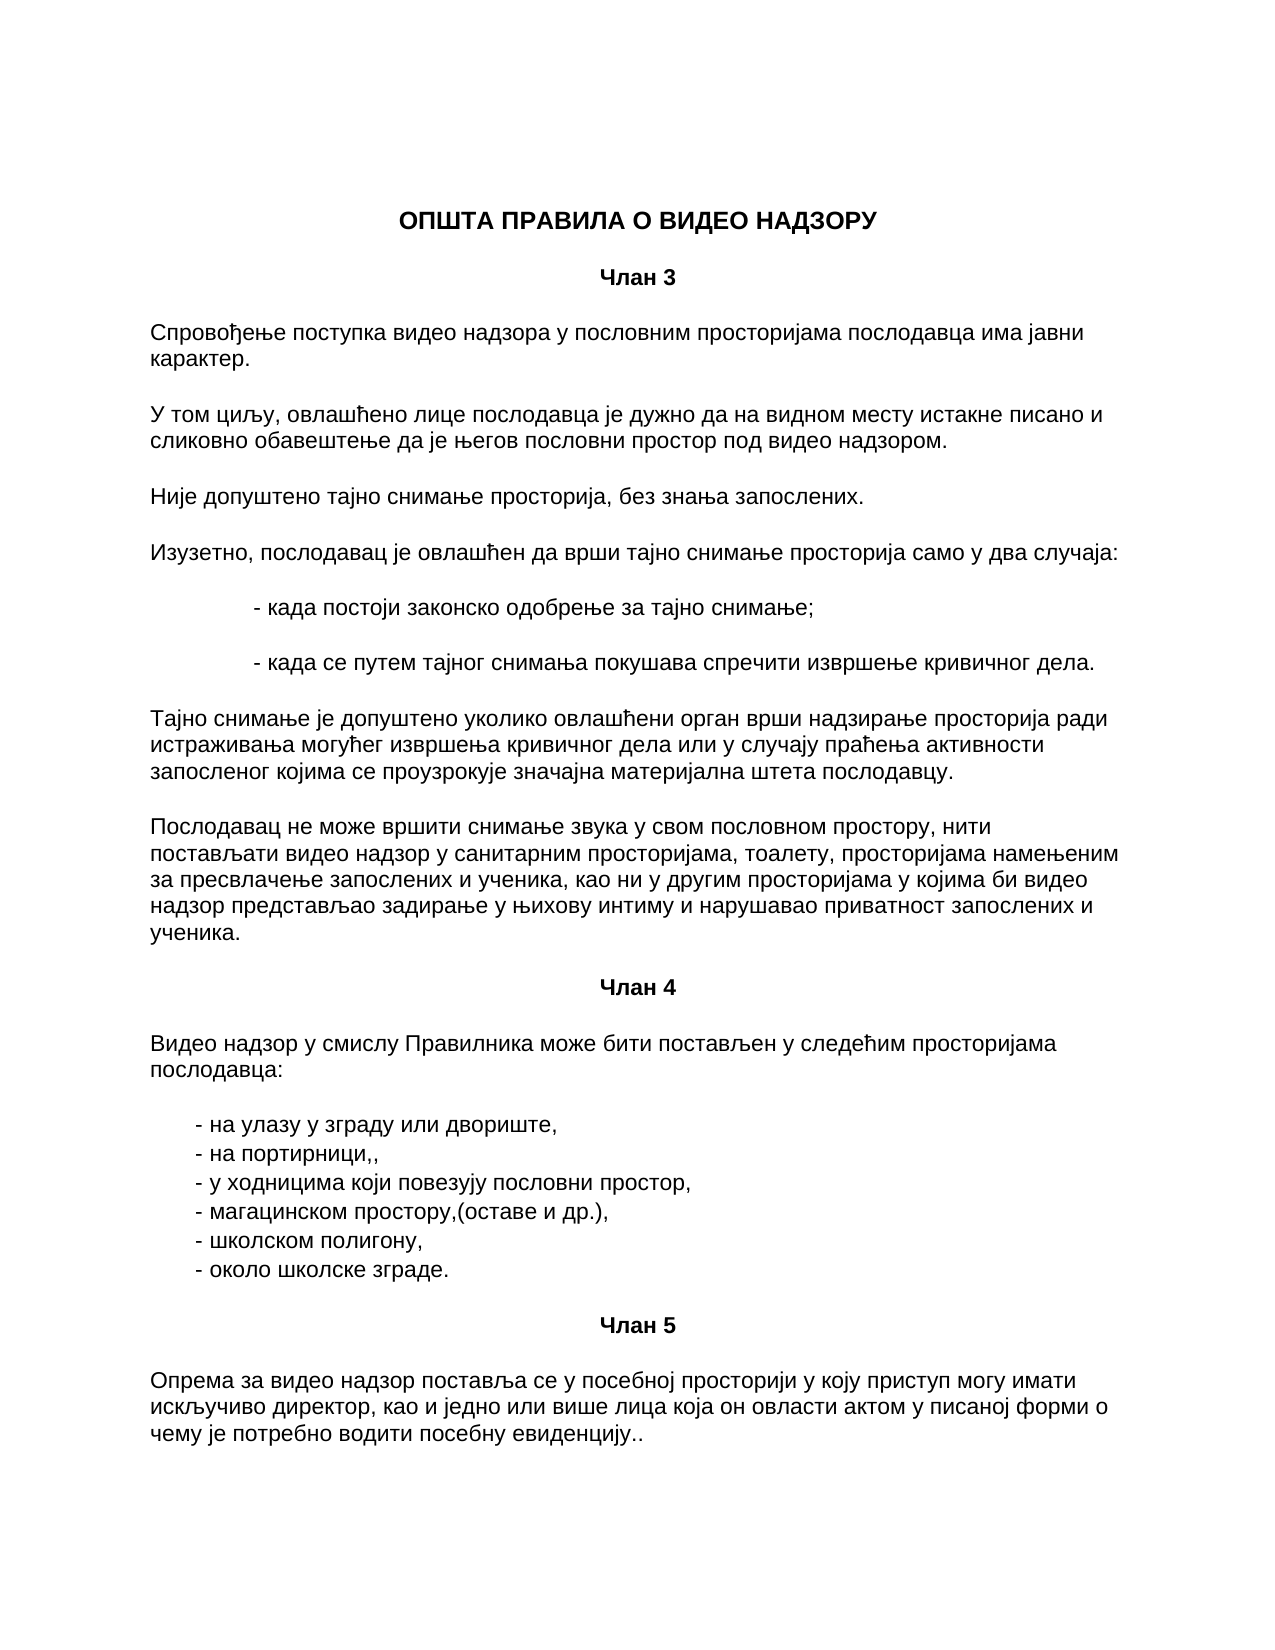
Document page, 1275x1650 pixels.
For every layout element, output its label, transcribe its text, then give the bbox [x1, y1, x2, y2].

text Није допуштено тајно снимање просторија, без знања запослених. [150, 483, 1137, 509]
text У том циљу, овлашћено лице послодавца је дужно да на видном месту истакне писано и сликовно обавештење да је његов пословни простор под видео надзором. [150, 401, 1106, 453]
subtitle ОПШТА ПРАВИЛА О ВИДЕО НАДЗОРУ [151, 206, 1124, 234]
text Опрема за видео надзор поставља се у посебној просторији у коју приступ могу имати искључиво директор, као и једно или више лица која он овласти актом у писаној форми о чему је потребно водити посебну евиденцију.. [150, 1367, 1111, 1446]
list на портирници,, [195, 1140, 1137, 1167]
subtitle Члан 3 [151, 263, 1124, 290]
list када се путем тајног снимања покушава спречити извршење кривичног дела. [253, 649, 1137, 676]
text постављати видео надзор у санитарним просторијама, тоалету, просторијама намењеним за пресвлачење запослених и ученика, као ни у другим просторијама у којима би видео надзор представљао задирање у њихову интиму и нарушавао приватност запослених и ученика. [150, 839, 1121, 945]
subtitle Члан 5 [151, 1312, 1124, 1338]
list на улазу у зграду или двориште, [195, 1111, 1137, 1138]
subtitle Члан 4 [151, 974, 1124, 1001]
text запосленог којима се проузрокује значајна материјална штета послодавцу. [150, 758, 1137, 784]
list школском полигону, [195, 1227, 1137, 1253]
list магацинском простору,(оставе и др.), [195, 1198, 1137, 1224]
list у ходницима који повезују пословни простор, [195, 1169, 1137, 1196]
text Послодавац не може вршити снимање звука у свом пословном простору, нити [150, 813, 1137, 839]
text Видео надзор у смислу Правилника може бити постављен у следећим просторијама послодавца: [150, 1030, 1059, 1082]
list около школске зграде. [195, 1256, 1137, 1282]
text Изузетно, послодавац је овлашћен да врши тајно снимање просторија само у два случаја: [150, 538, 1137, 565]
list када постоји законско одобрење за тајно снимање; [253, 594, 1137, 620]
text Спровођење поступка видео надзора у пословним просторијама послодавца има јавни карактер. [150, 319, 1086, 372]
text Тајно снимање је допуштено уколико овлашћени орган врши надзирање просторија ради истраживања могућег извршења кривичног дела или у случају праћења активности [150, 705, 1110, 758]
